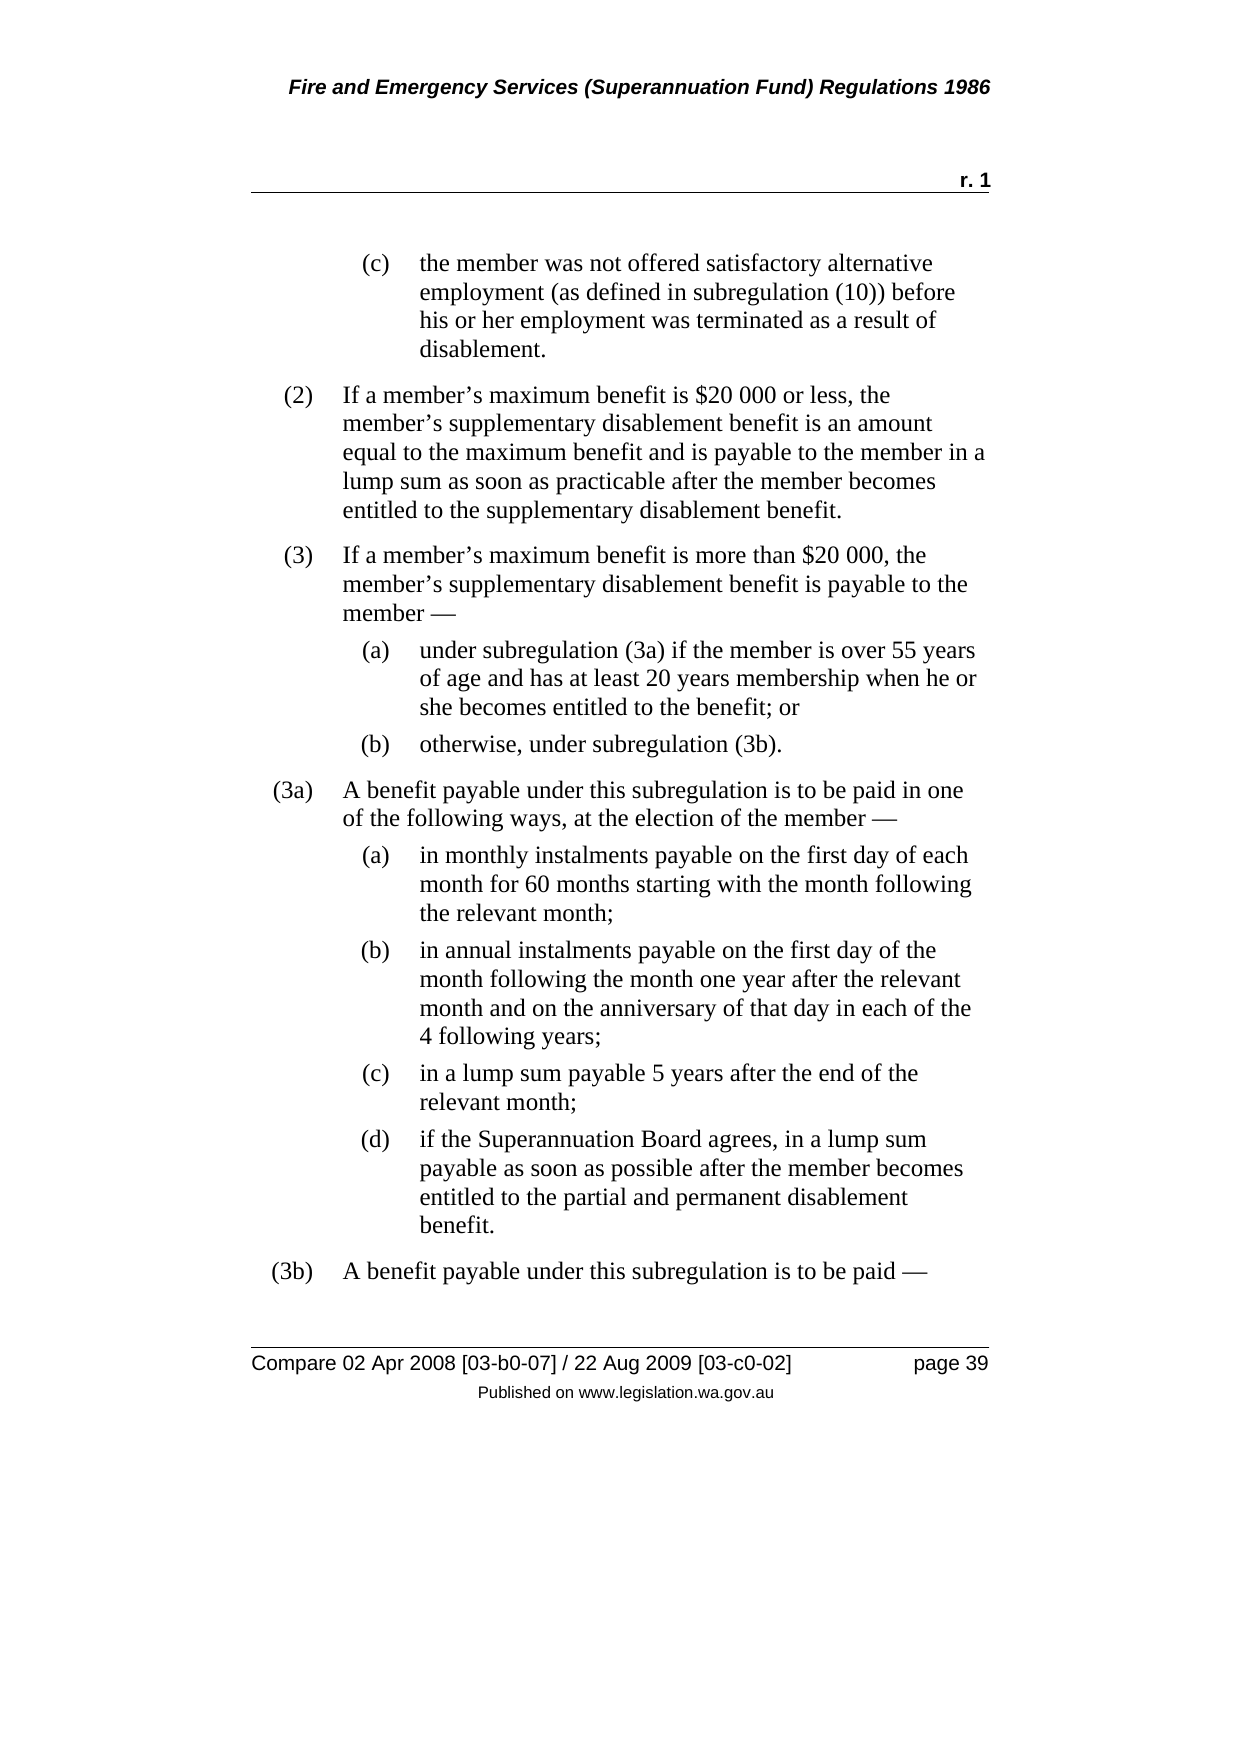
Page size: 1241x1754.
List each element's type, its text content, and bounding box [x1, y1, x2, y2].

text (a) in monthly instalments payable on the first day of each month for 60 months starting with the month following the relevant month; [251, 841, 989, 927]
text (d) if the Superannuation Board agrees, in a lump sum payable as soon as possible after the member becomes entitled to the partial and permanent disablement benefit. [251, 1124, 989, 1239]
text (3b) A benefit payable under this subregulation is to be paid — [251, 1256, 989, 1285]
text (c) in a lump sum payable 5 years after the end of the relevant month; [251, 1058, 989, 1116]
text (3) If a member’s maximum benefit is more than $20 000, the member’s supplementary disablement benefit is payable to the member — [251, 540, 989, 626]
text (b) otherwise, under subregulation (3b). [251, 729, 989, 758]
text (c) the member was not offered satisfactory alternative employment (as defined in subregulation (10)) before his or her employment was terminated as a result of disablement. [251, 248, 989, 363]
text (b) in annual instalments payable on the first day of the month following the month one year after the relevant month and on the anniversary of that day in each of the 4 following years; [251, 935, 989, 1050]
text (2) If a member’s maximum benefit is $20 000 or less, the member’s supplementary disablement benefit is an amount equal to the maximum benefit and is payable to the member in a lump sum as soon as practicable after the member becomes entitled to the supplementary disablement benefit. [251, 380, 989, 523]
text (a) under subregulation (3a) if the member is over 55 years of age and has at least 20 years membership when he or she becomes entitled to the benefit; or [251, 635, 989, 721]
text (3a) A benefit payable under this subregulation is to be paid in one of the following ways, at the election of the member — [251, 775, 989, 832]
